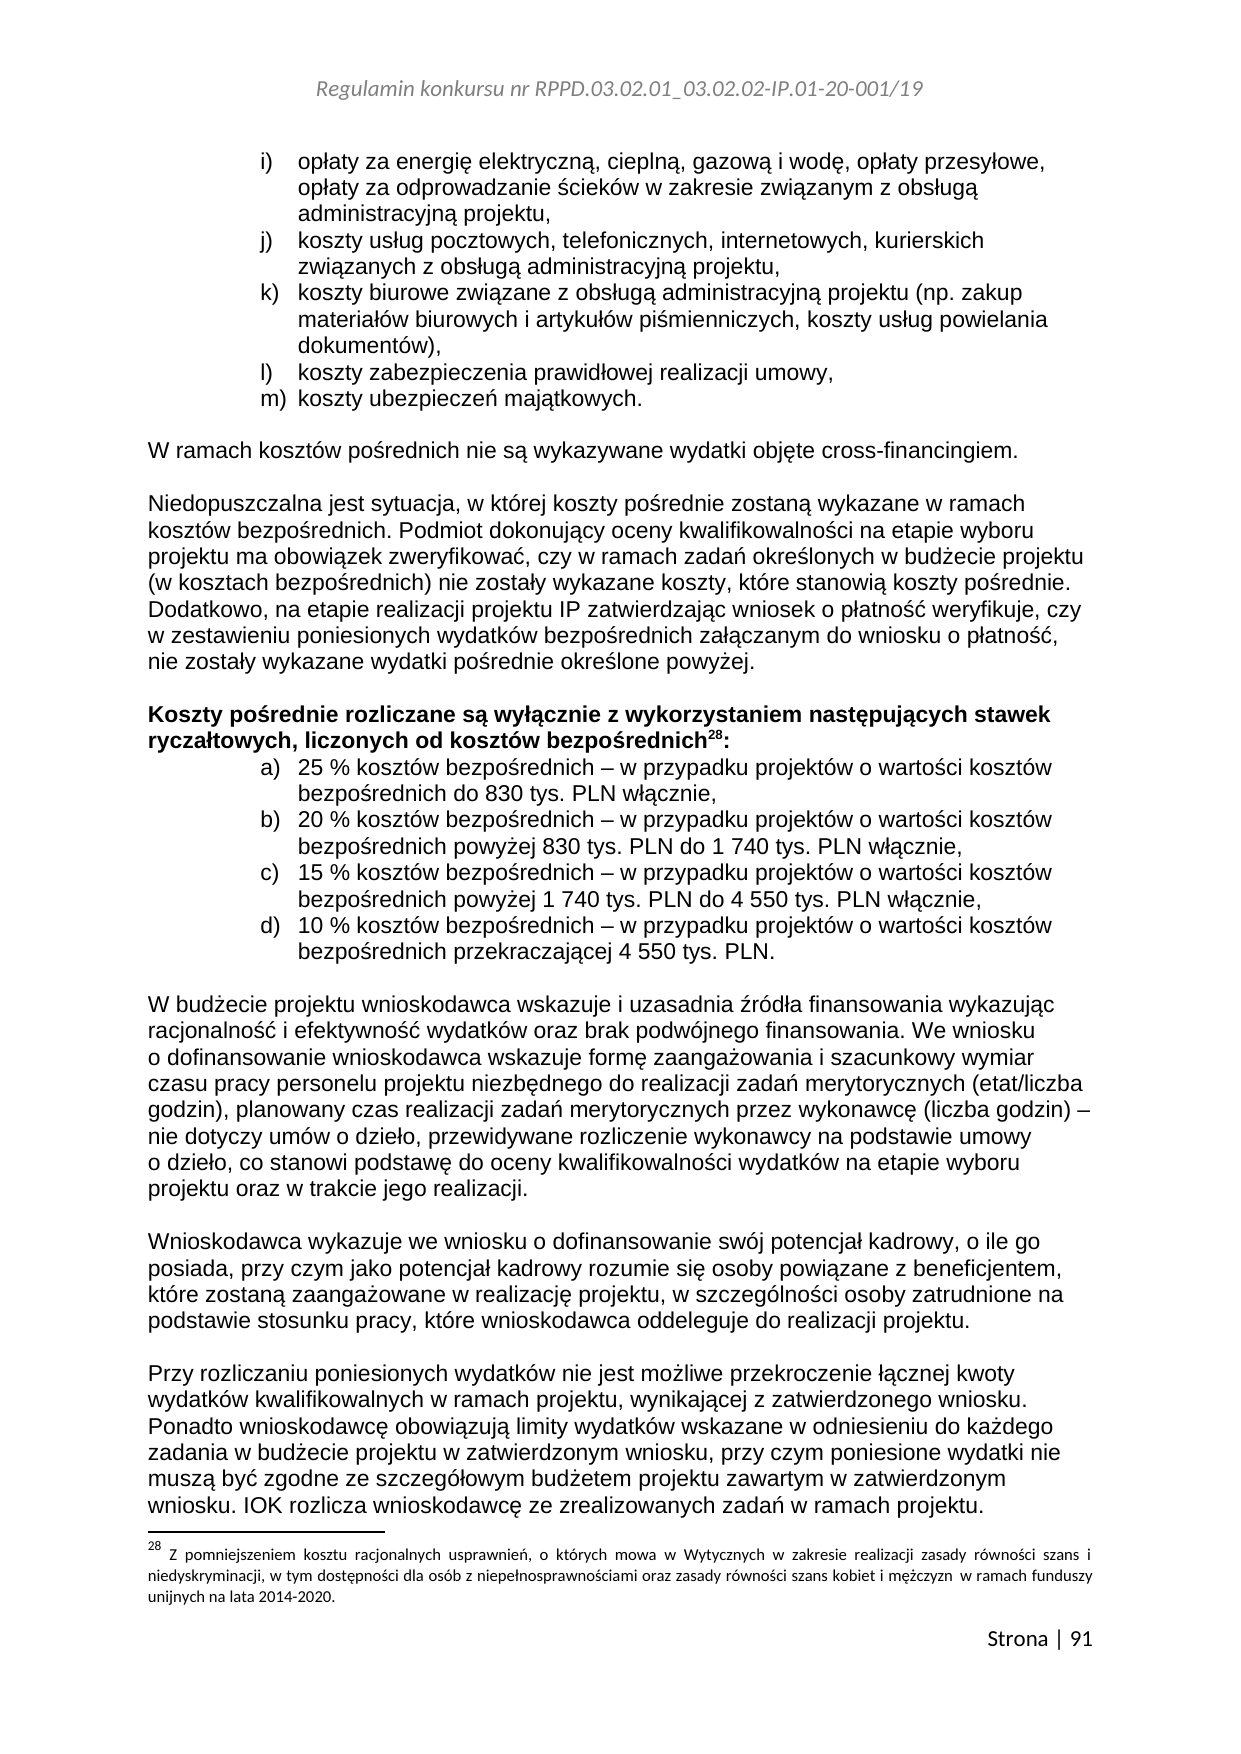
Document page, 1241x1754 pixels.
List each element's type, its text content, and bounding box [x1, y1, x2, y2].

list koszty usług pocztowych, telefonicznych, internetowych, kurierskich związanych z obsługą administracyjną projektu, [260, 227, 1093, 279]
list opłaty za energię elektryczną, cieplną, gazową i wodę, opłaty przesyłowe, opłaty za odprowadzanie ścieków w zakresie związanym z obsługą administracyjną projektu, [260, 148, 1093, 227]
list koszty ubezpieczeń majątkowych. [260, 385, 1093, 411]
text Koszty pośrednie rozliczane są wyłącznie z wykorzystaniem następujących stawek ryczałtowych, liczonych od kosztów bezpośrednich: [148, 701, 1093, 754]
text W budżecie projektu wnioskodawca wskazuje i uzasadnia źródła finansowania wykazując racjonalność i efektywność wydatków oraz brak podwójnego finansowania. We wniosku o dofinansowanie wnioskodawca wskazuje formę zaangażowania i szacunkowy wymiar czasu pracy personelu projektu niezbędnego do realizacji zadań merytorycznych (etat/liczba godzin), planowany czas realizacji zadań merytorycznych przez wykonawcę (liczba godzin) – nie dotyczy umów o dzieło, przewidywane rozliczenie wykonawcy na podstawie umowy o dzieło, co stanowi podstawę do oceny kwalifikowalności wydatków na etapie wyboru projektu oraz w trakcie jego realizacji. [148, 991, 1093, 1202]
text Wnioskodawca wykazuje we wniosku o dofinansowanie swój potencjał kadrowy, o ile go posiada, przy czym jako potencjał kadrowy rozumie się osoby powiązane z beneficjentem, które zostaną zaangażowane w realizację projektu, w szczególności osoby zatrudnione na podstawie stosunku pracy, które wnioskodawca oddeleguje do realizacji projektu. [148, 1228, 1093, 1333]
list 20 % kosztów bezpośrednich – w przypadku projektów o wartości kosztów bezpośrednich powyżej 830 tys. PLN do 1 740 tys. PLN włącznie, [260, 806, 1093, 859]
list 15 % kosztów bezpośrednich – w przypadku projektów o wartości kosztów bezpośrednich powyżej 1 740 tys. PLN do 4 550 tys. PLN włącznie, [260, 859, 1093, 912]
list koszty zabezpieczenia prawidłowej realizacji umowy, [260, 358, 1093, 385]
text W ramach kosztów pośrednich nie są wykazywane wydatki objęte cross-financingiem. [148, 437, 1093, 464]
list 25 % kosztów bezpośrednich – w przypadku projektów o wartości kosztów bezpośrednich do 830 tys. PLN włącznie, [260, 754, 1093, 806]
text Przy rozliczaniu poniesionych wydatków nie jest możliwe przekroczenie łącznej kwoty wydatków kwalifikowalnych w ramach projektu, wynikającej z zatwierdzonego wniosku. Ponadto wnioskodawcę obowiązują limity wydatków wskazane w odniesieniu do każdego zadania w budżecie projektu w zatwierdzonym wniosku, przy czym poniesione wydatki nie muszą być zgodne ze szczegółowym budżetem projektu zawartym w zatwierdzonym wniosku. IOK rozlicza wnioskodawcę ze zrealizowanych zadań w ramach projektu. [148, 1360, 1093, 1518]
list koszty biurowe związane z obsługą administracyjną projektu (np. zakup materiałów biurowych i artykułów piśmienniczych, koszty usług powielania dokumentów), [260, 279, 1093, 358]
text Niedopuszczalna jest sytuacja, w której koszty pośrednie zostaną wykazane w ramach kosztów bezpośrednich. Podmiot dokonujący oceny kwalifikowalności na etapie wyboru projektu ma obowiązek zweryfikować, czy w ramach zadań określonych w budżecie projektu (w kosztach bezpośrednich) nie zostały wykazane koszty, które stanowią koszty pośrednie. Dodatkowo, na etapie realizacji projektu IP zatwierdzając wniosek o płatność weryfikuje, czy w zestawieniu poniesionych wydatków bezpośrednich załączanym do wniosku o płatność, nie zostały wykazane wydatki pośrednie określone powyżej. [148, 490, 1093, 675]
list 10 % kosztów bezpośrednich – w przypadku projektów o wartości kosztów bezpośrednich przekraczającej 4 550 tys. PLN. [260, 912, 1093, 964]
